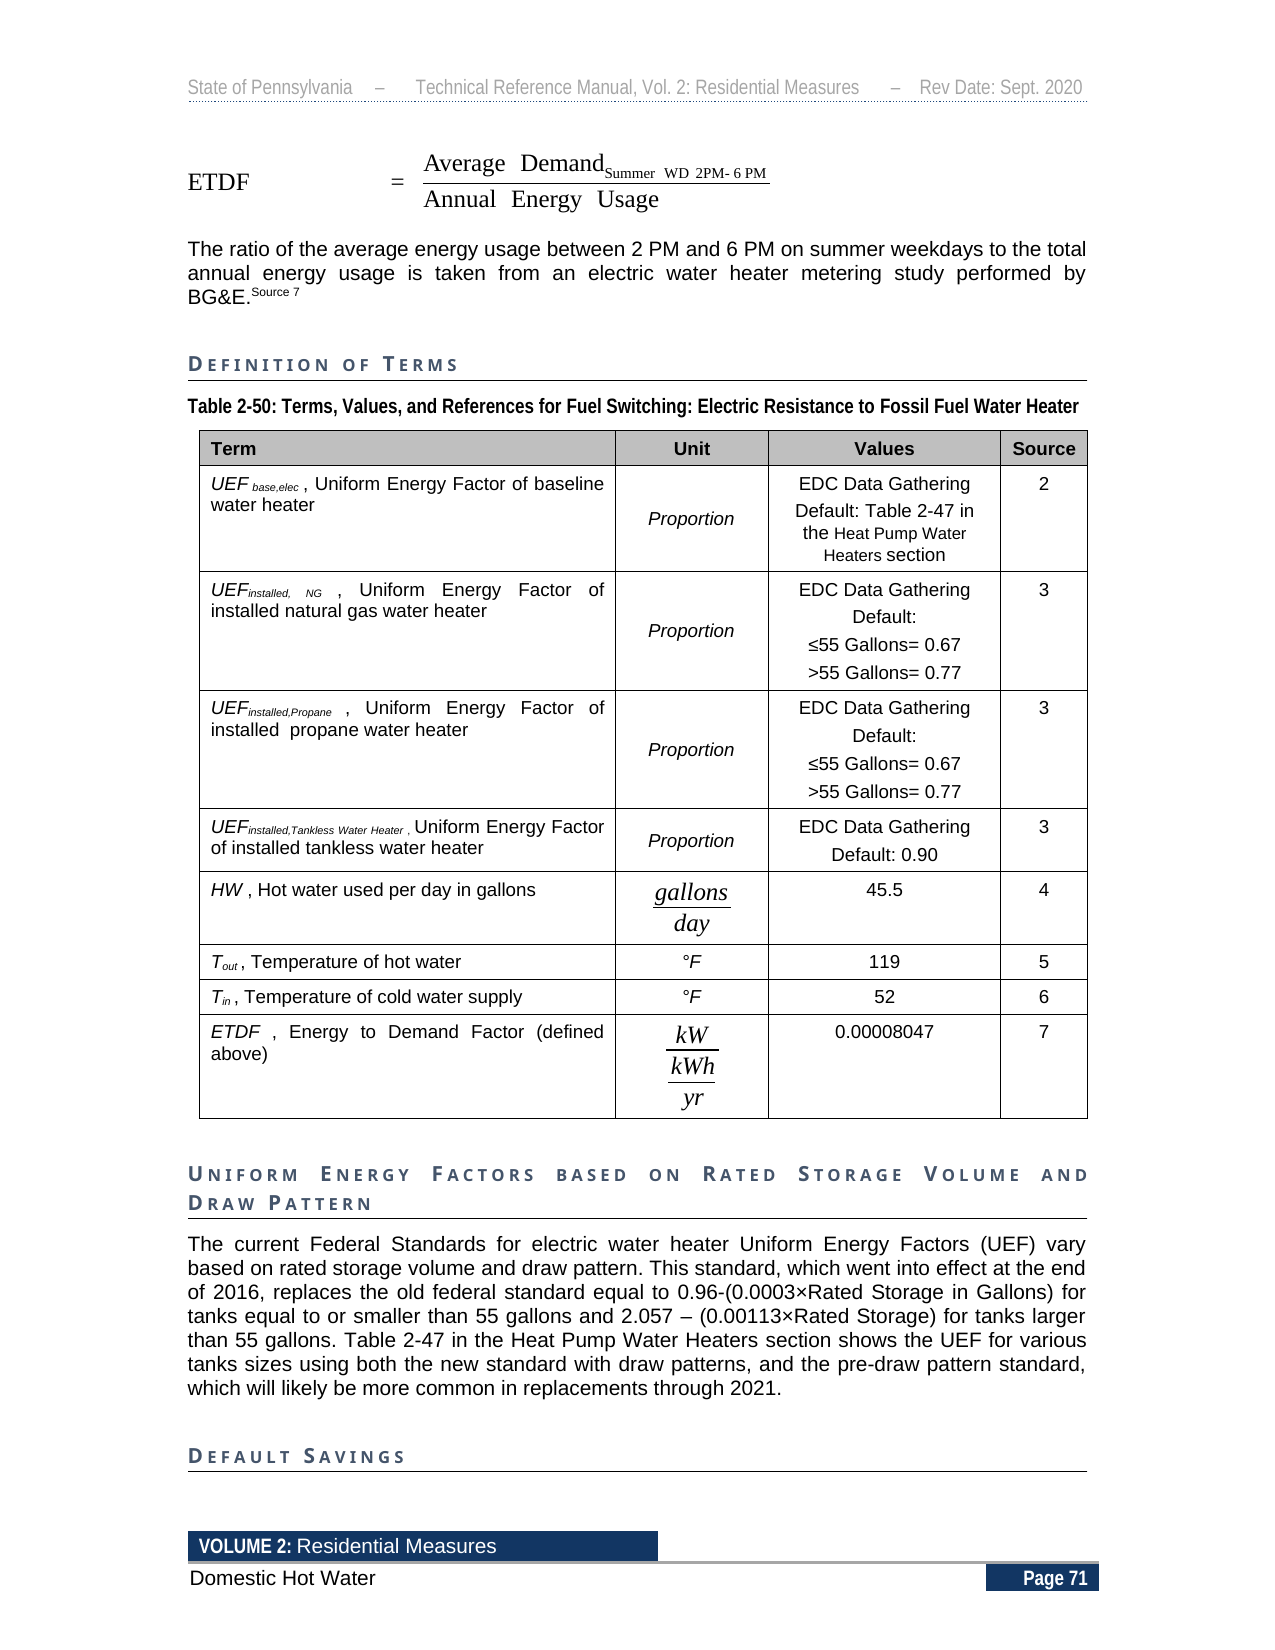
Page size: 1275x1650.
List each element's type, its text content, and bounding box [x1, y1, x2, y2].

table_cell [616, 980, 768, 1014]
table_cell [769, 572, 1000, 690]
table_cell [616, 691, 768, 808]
text Table 2-50: Terms, Values, and References for Fuel Switching: Electric Resistance to Fossil Fuel Water Heater [187, 393, 1087, 417]
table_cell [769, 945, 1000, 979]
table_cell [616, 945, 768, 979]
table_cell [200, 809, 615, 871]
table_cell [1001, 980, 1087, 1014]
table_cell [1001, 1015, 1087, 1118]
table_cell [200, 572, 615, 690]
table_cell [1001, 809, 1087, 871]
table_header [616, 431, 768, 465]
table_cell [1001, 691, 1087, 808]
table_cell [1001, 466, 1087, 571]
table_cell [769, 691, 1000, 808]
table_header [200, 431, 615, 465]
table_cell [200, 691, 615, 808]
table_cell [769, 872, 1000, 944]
text The ratio of the average energy usage between 2 PM and 6 PM on summer weekdays to the total annual energy usage is taken from an electric water heater metering study performed by BG&E.Source 7 [187, 237, 1087, 308]
text Default Savings [187, 1441, 1087, 1472]
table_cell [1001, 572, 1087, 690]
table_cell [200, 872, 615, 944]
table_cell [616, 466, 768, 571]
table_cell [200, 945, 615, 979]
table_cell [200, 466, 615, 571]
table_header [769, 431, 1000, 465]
text Uniform Energy Factors based on Rated Storage Volume and Draw Pattern [187, 1159, 1087, 1219]
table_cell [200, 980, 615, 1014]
text The current Federal Standards for electric water heater Uniform Energy Factors (UEF) vary based on rated storage volume and draw pattern. This standard, which went into effect at the end of 2016, replaces the old federal standard equal to 0.96-(0.0003×Rated Storage in Gallons) for tanks equal to or smaller than 55 gallons and 2.057 – (0.00113×Rated Storage) for tanks larger than 55 gallons. Table 2-47 in the Heat Pump Water Heaters section shows the UEF for various tanks sizes using both the new standard with draw patterns, and the pre-draw pattern standard, which will likely be more common in replacements through 2021. [187, 1232, 1087, 1400]
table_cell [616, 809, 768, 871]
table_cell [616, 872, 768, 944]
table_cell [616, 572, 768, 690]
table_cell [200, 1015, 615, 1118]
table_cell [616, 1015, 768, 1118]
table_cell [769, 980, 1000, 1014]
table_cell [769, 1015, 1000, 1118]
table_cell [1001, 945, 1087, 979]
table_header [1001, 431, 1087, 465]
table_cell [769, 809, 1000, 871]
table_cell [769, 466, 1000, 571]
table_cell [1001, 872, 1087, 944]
text Definition of Terms [187, 349, 1087, 381]
